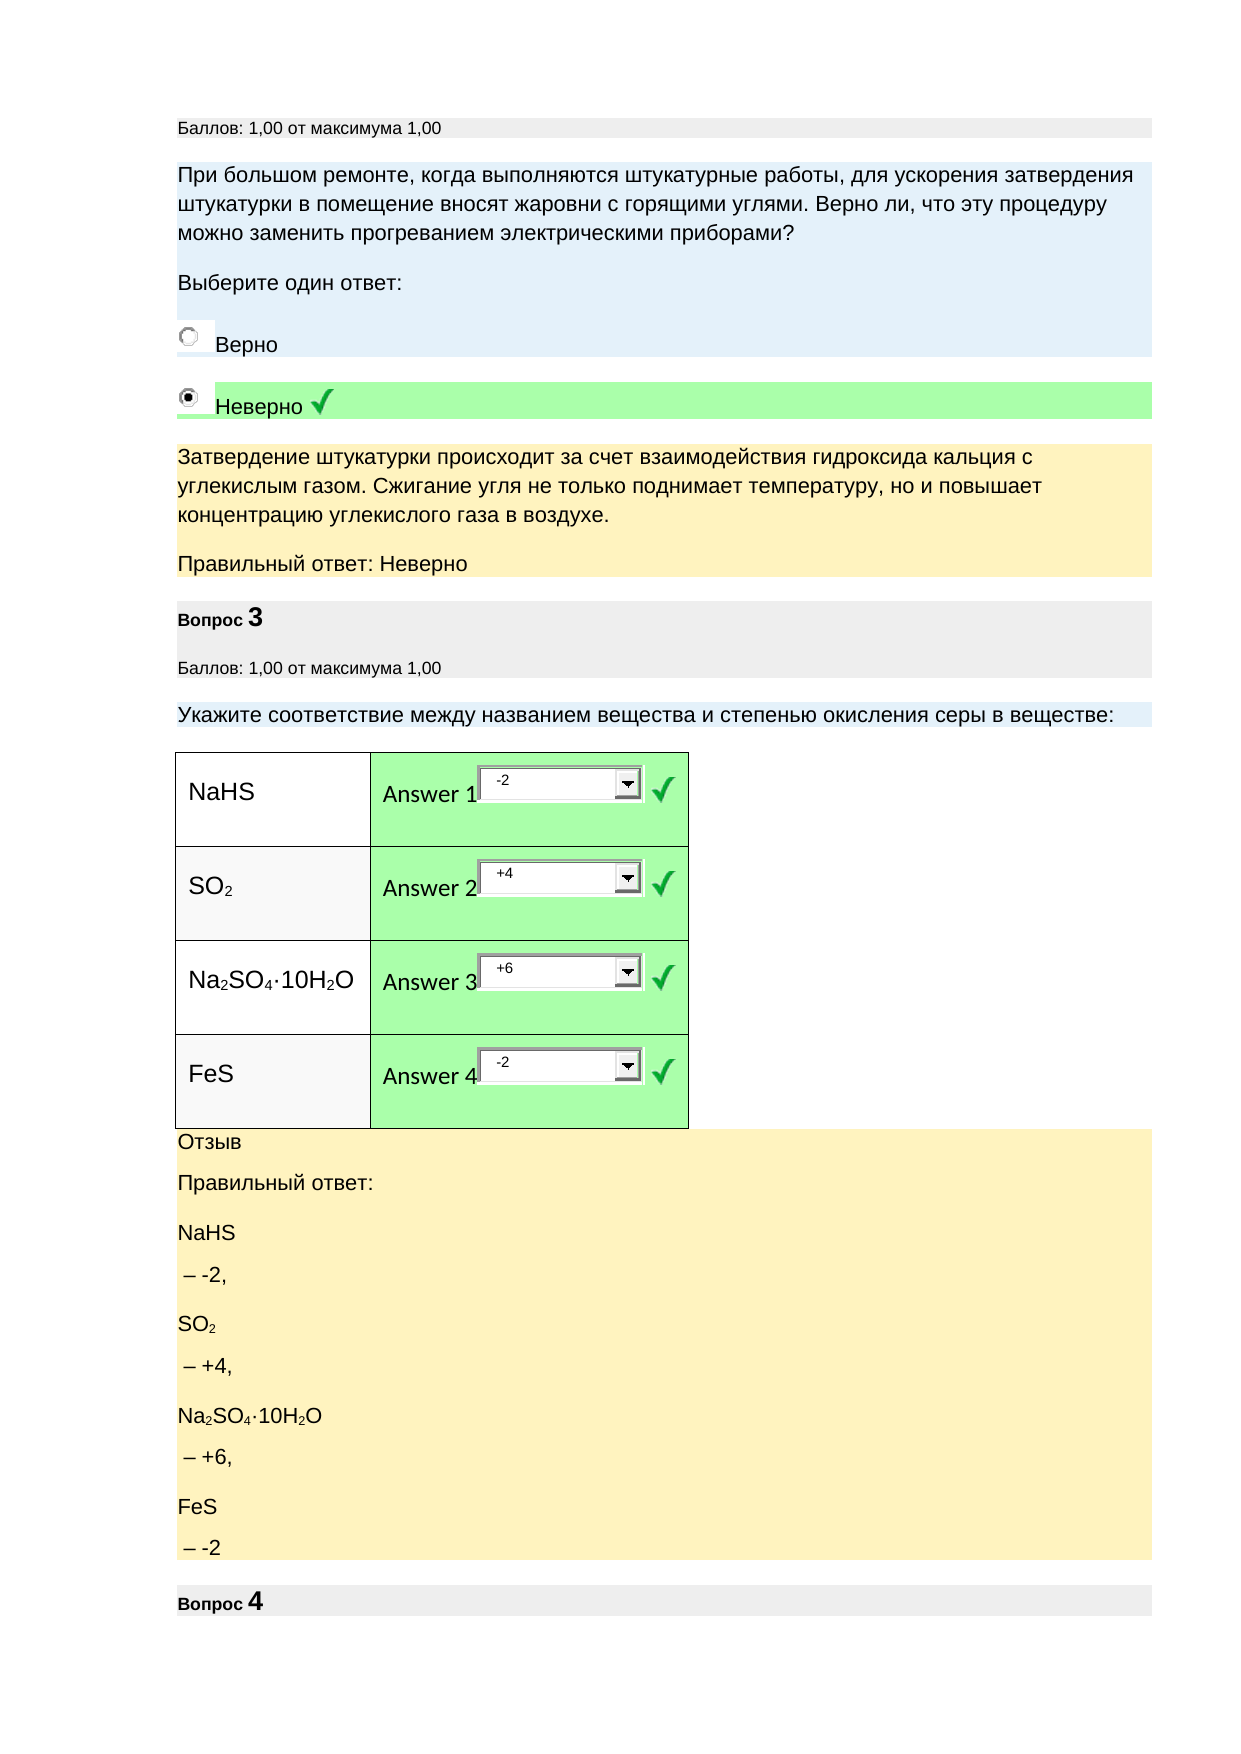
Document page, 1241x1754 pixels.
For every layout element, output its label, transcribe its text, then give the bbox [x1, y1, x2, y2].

table_cell Na2SO4·10H2O [176, 941, 370, 1034]
text Вопрос 4 [177, 1585, 1152, 1616]
text При большом ремонте, когда выполняются штукатурные работы, для ускорения затвердения штукатурки в помещение вносят жаровни с горящими углями. Верно ли, что эту процедуру можно заменить прогреванием электрическими приборами? [177, 162, 1152, 246]
picture [309, 389, 334, 415]
text – +6, [177, 1444, 1152, 1469]
picture [650, 965, 676, 991]
text – +4, [177, 1353, 1152, 1378]
text Баллов: 1,00 от максимума 1,00 [177, 658, 1152, 678]
text Правильный ответ: Неверно [177, 551, 1152, 577]
text Укажите соответствие между названием вещества и степенью окисления серы в веществе: [177, 702, 1152, 727]
text Na2SO4·10H2O [177, 1402, 1152, 1428]
text Неверно [177, 382, 1152, 419]
text Баллов: 1,00 от максимума 1,00 [177, 118, 1152, 138]
picture [650, 777, 676, 803]
table_cell FeS [176, 1035, 370, 1128]
picture [650, 871, 676, 897]
text SO2 [177, 1311, 1152, 1336]
text NaHS [177, 1220, 1152, 1245]
text Выберите один ответ: [177, 270, 1152, 295]
text Правильный ответ: [177, 1170, 1152, 1195]
table_cell Answer 3 [371, 941, 688, 1034]
text Вопрос 3 [177, 601, 1152, 632]
table_header Answer 1 [371, 753, 688, 846]
text – -2, [177, 1261, 1152, 1287]
text FeS [177, 1494, 1152, 1519]
picture [650, 1059, 676, 1085]
text – -2 [177, 1535, 1152, 1560]
table_header NaHS [176, 753, 370, 846]
text Затвердение штукатурки происходит за счет взаимодействия гидроксида кальция с углекислым газом. Сжигание угля не только поднимает температуру, но и повышает концентрацию углекислого газа в воздухе. [177, 444, 1152, 527]
table_cell Answer 4 [371, 1035, 688, 1128]
table_cell SO2 [176, 847, 370, 940]
text Верно [177, 320, 1152, 357]
text Отзыв [177, 1129, 1152, 1154]
table_cell Answer 2 [371, 847, 688, 940]
